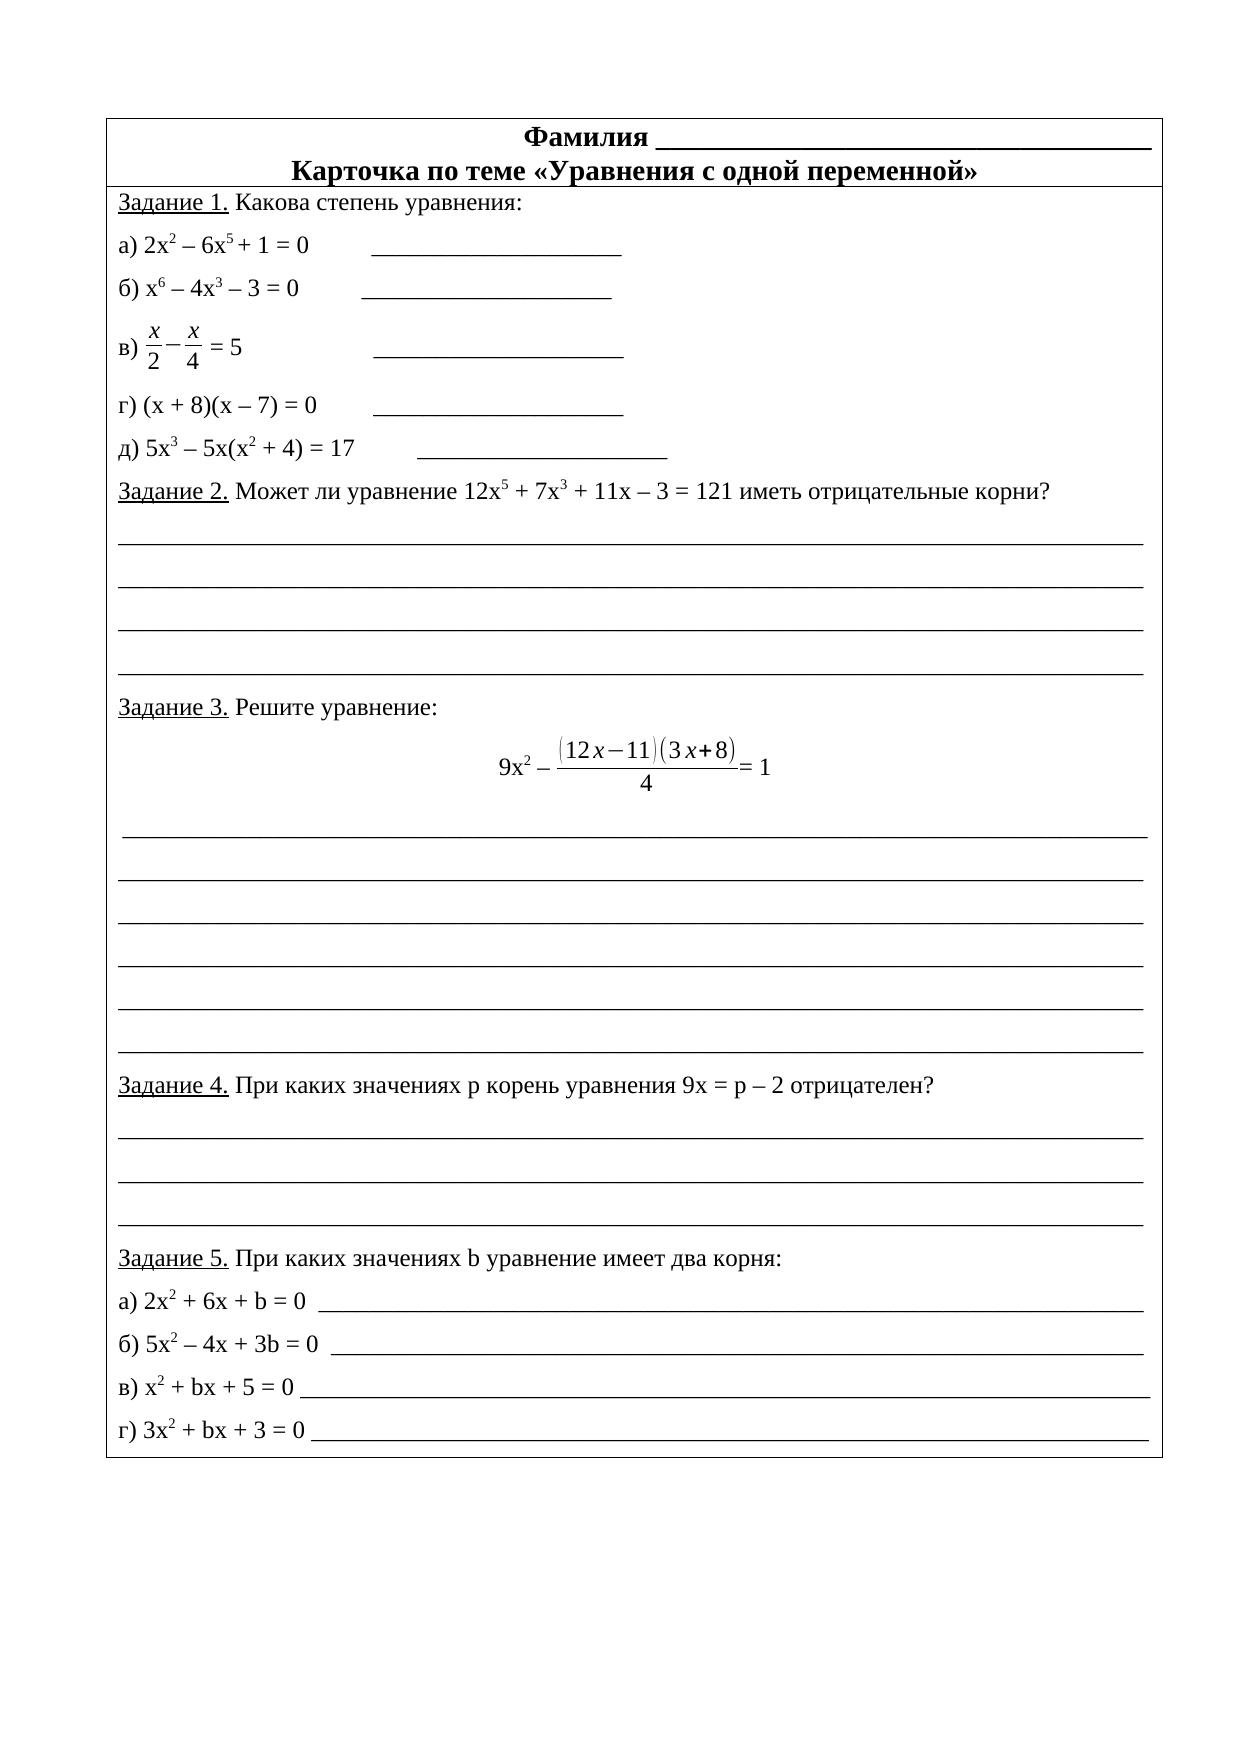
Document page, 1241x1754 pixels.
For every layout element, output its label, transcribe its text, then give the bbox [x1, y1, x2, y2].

table_cell Задание 1. Какова степень уравнения: а) 2x2 – 6x5 + 1 = 0 ____________________ б) x6 – 4x3 – 3 = 0 ____________________ в) = 5 ____________________ г) (x + 8)(x – 7) = 0 ____________________ д) 5x3 – 5x(x2 + 4) = 17 ____________________ Задание 2. Может ли уравнение 12x5 + 7x3 + 11x – 3 = 121 иметь отрицательные корни? ________________________________________________________________________________________________________________________________________________________________________________________________________________________________________________________________________________________________________________________________________ Задание 3. Решите уравнение: 9x2 – = 1 __________________________________________________________________________________ ______________________________________________________________________________________________________________________________________________________________________________________________________________________________________________________ ____________________________________________________________________________________________________________________________________________________________________ Задание 4. При каких значениях p корень уравнения 9x = p – 2 отрицателен? ______________________________________________________________________________________________________________________________________________________________________________________________________________________________________________________ Задание 5. При каких значениях b уравнение имеет два корня: а) 2x2 + 6x + b = 0 __________________________________________________________________ б) 5x2 – 4x + 3b = 0 _________________________________________________________________ в) x2 + bx + 5 = 0 ____________________________________________________________________ г) 3x2 + bx + 3 = 0 ___________________________________________________________________ [107, 187, 1162, 1457]
table_header Фамилия __________________________________ Карточка по теме «Уравнения с одной переменной» [107, 119, 1162, 186]
